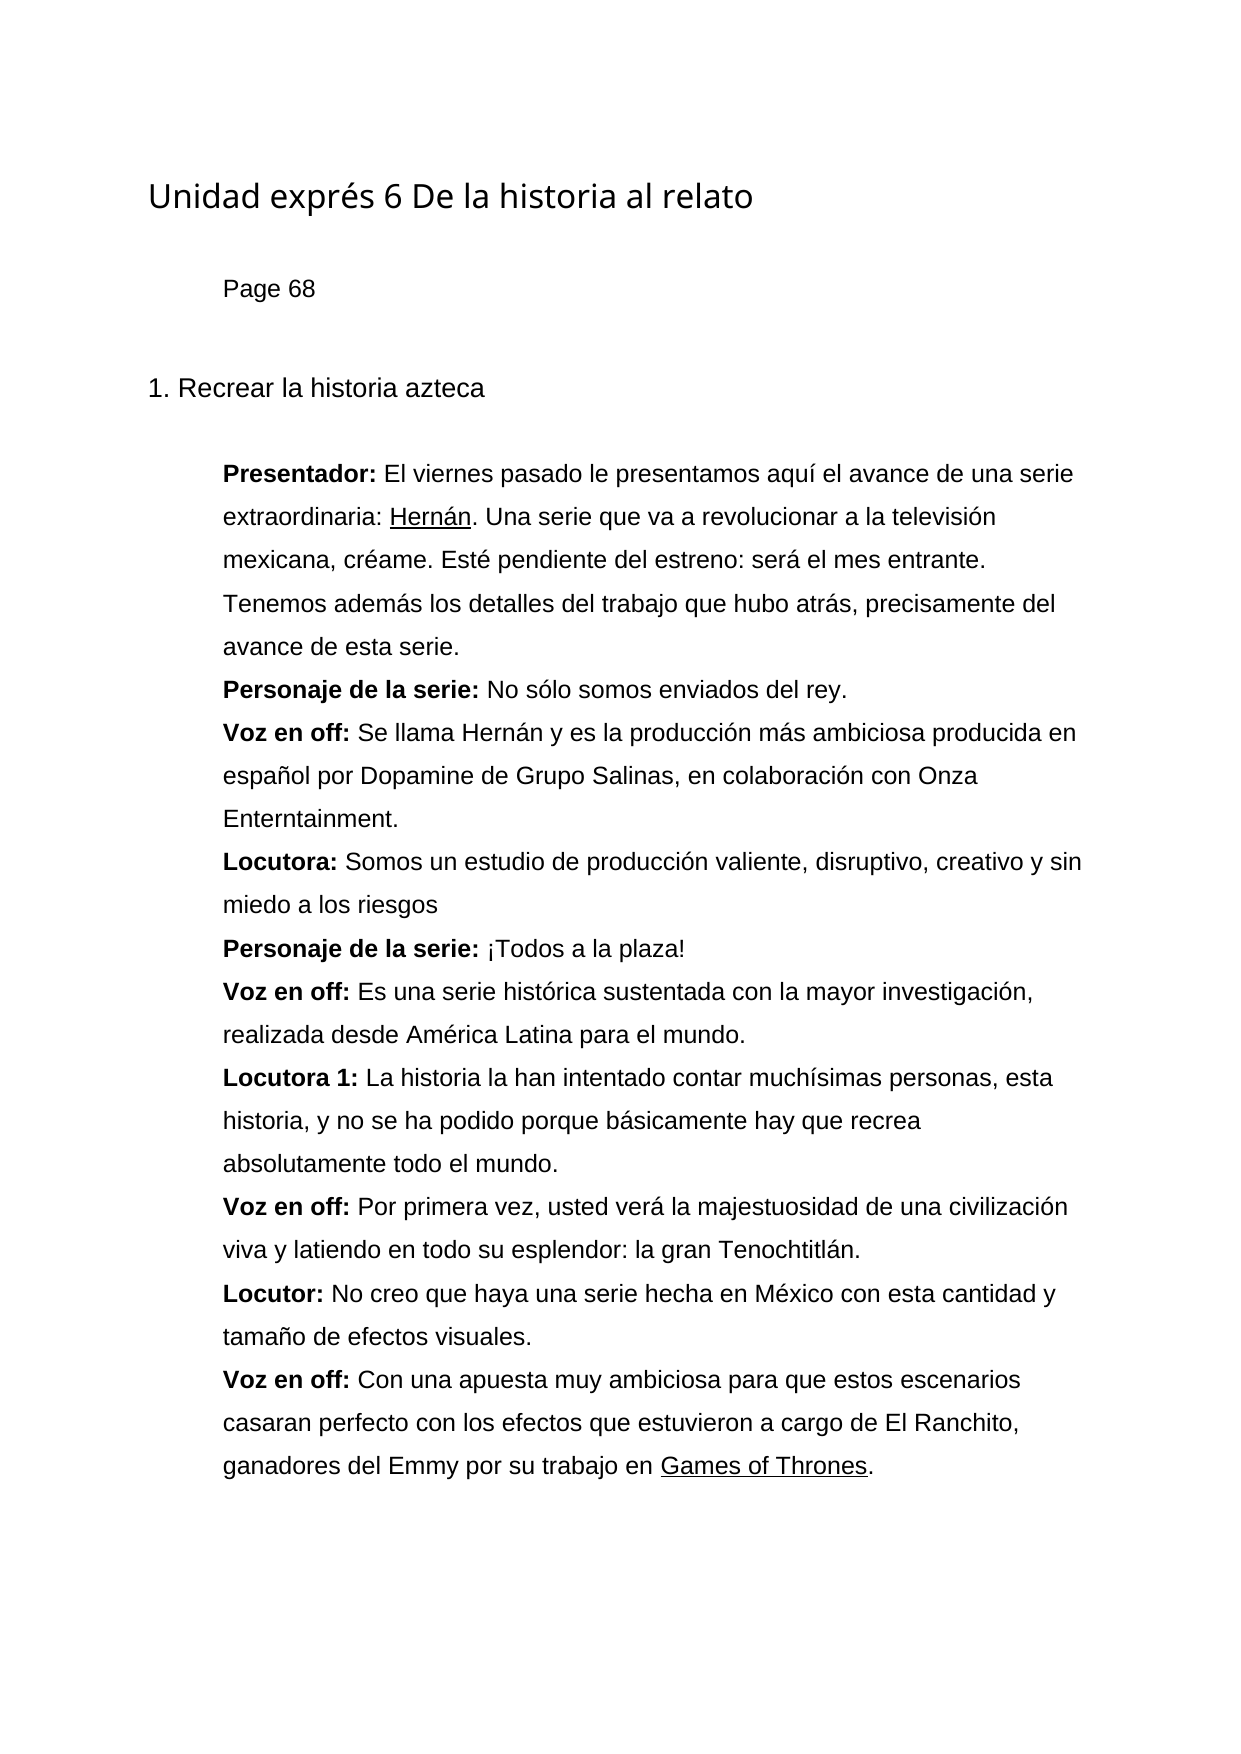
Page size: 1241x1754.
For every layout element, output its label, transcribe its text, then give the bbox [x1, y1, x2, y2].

list Locutora: Somos un estudio de producción valiente, disruptivo, creativo y sin miedo a los riesgos [223, 847, 1093, 919]
list Locutor: No creo que haya una serie hecha en México con esta cantidad y tamaño de efectos visuales. [223, 1279, 1093, 1351]
list Presentador: El viernes pasado le presentamos aquí el avance de una serie extraordinaria: Hernán. Una serie que va a revolucionar a la televisión mexicana, créame. Esté pendiente del estreno: será el mes entrante. Tenemos además los detalles del trabajo que hubo atrás, precisamente del avance de esta serie. [223, 459, 1093, 661]
list Personaje de la serie: ¡Todos a la plaza! [223, 934, 1093, 962]
list Voz en off: Por primera vez, usted verá la majestuosidad de una civilización viva y latiendo en todo su esplendor: la gran Tenochtitlán. [223, 1192, 1093, 1264]
list Voz en off: Se llama Hernán y es la producción más ambiciosa producida en español por Dopamine de Grupo Salinas, en colaboración con Onza Enterntainment. [223, 718, 1093, 833]
subtitle 1. Recrear la historia azteca [148, 372, 1093, 404]
list Voz en off: Con una apuesta muy ambiciosa para que estos escenarios casaran perfecto con los efectos que estuvieron a cargo de El Ranchito, ganadores del Emmy por su trabajo en Games of Thrones. [223, 1365, 1093, 1480]
list Locutora 1: La historia la han intentado contar muchísimas personas, esta historia, y no se ha podido porque básicamente hay que recrea absolutamente todo el mundo. [223, 1063, 1093, 1178]
subtitle Unidad exprés 6 De la historia al relato [148, 173, 1093, 218]
list Personaje de la serie: No sólo somos enviados del rey. [223, 675, 1093, 704]
list Voz en off: Es una serie histórica sustentada con la mayor investigación, realizada desde América Latina para el mundo. [223, 977, 1093, 1049]
list Page 68 [223, 274, 1093, 302]
